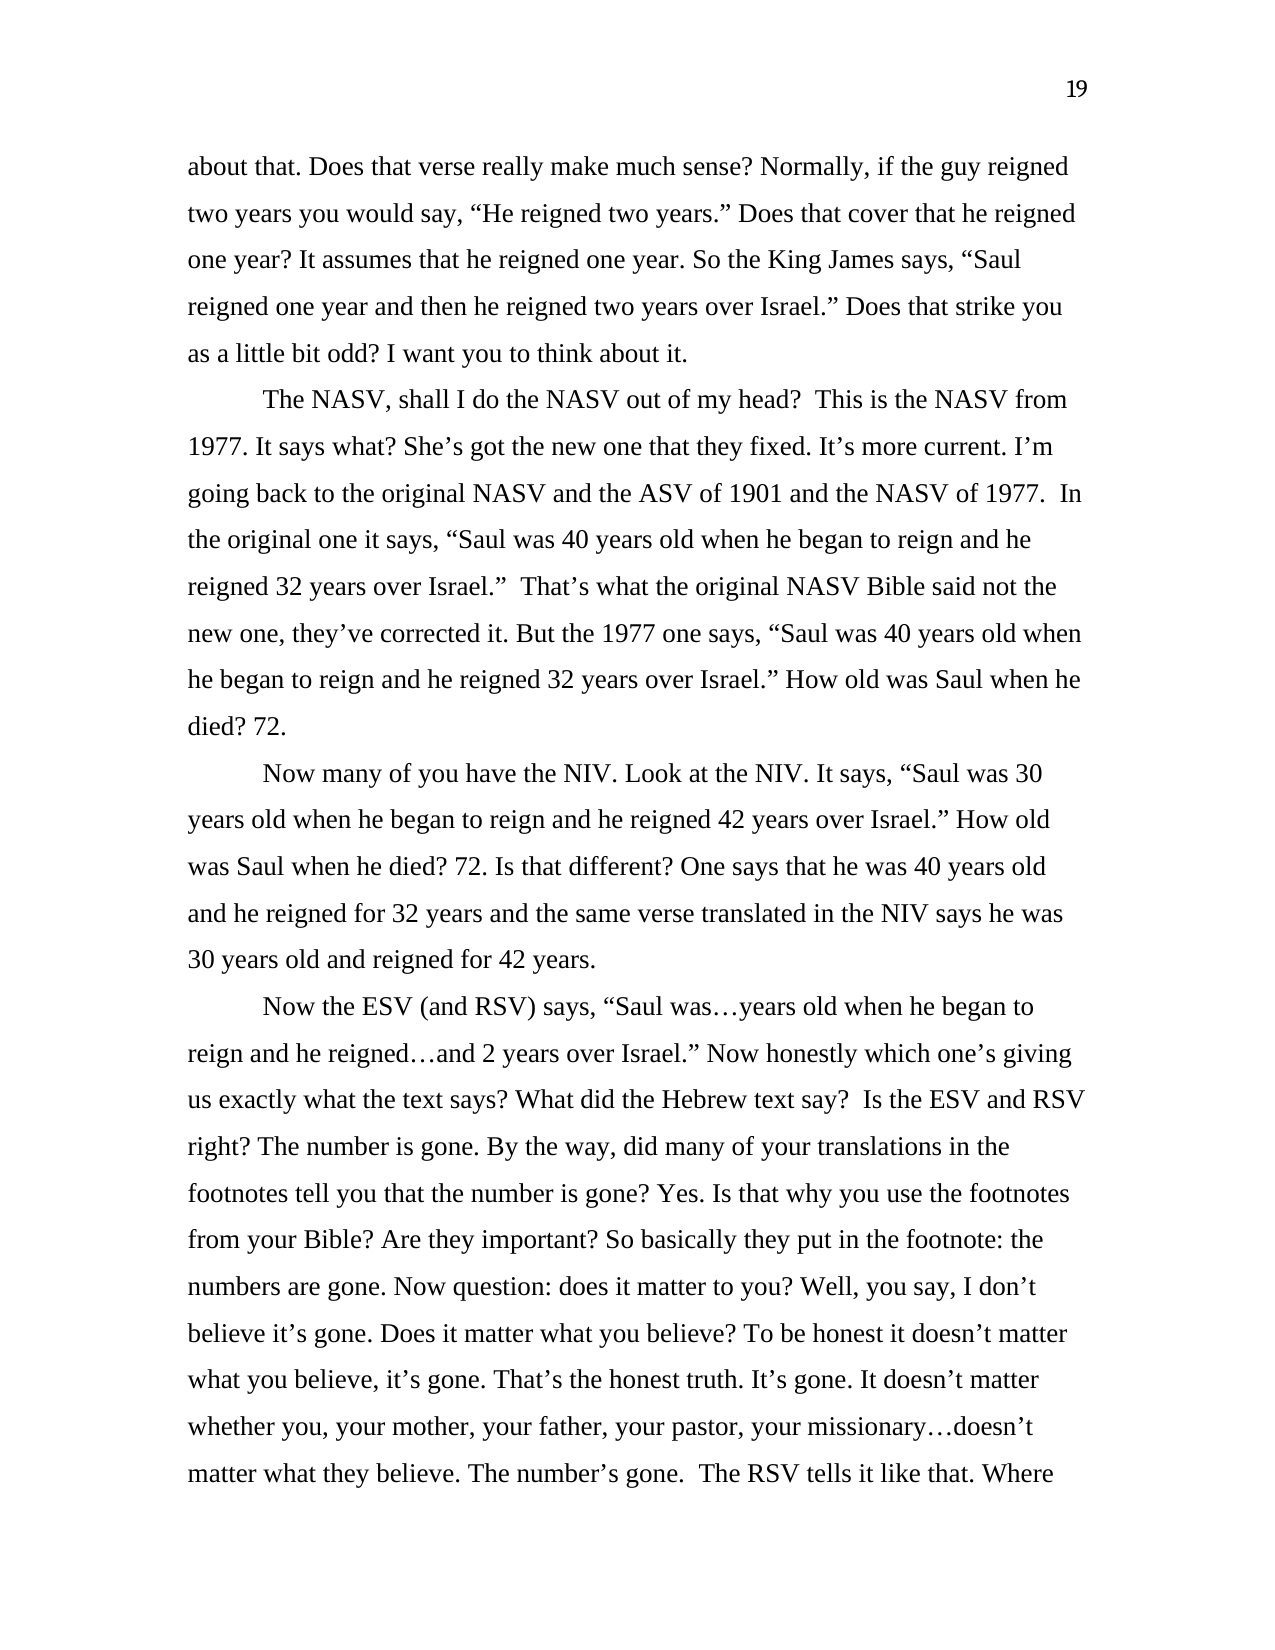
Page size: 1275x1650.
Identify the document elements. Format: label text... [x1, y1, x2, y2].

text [187, 990, 1087, 1488]
text Now many of you have the NIV. Look at the NIV. It says, “Saul was 30 years old when he began to reign and he reigned 42 years over Israel.” How old was Saul when he died? 72. Is that different? One says that he was 40 years old and he reigned for 32 years and the same verse translated in the NIV says he was 30 years old and reigned for 42 years. [187, 757, 1087, 974]
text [187, 150, 1087, 368]
text The NASV, shall I do the NASV out of my head? This is the NASV from 1977. It says what? She’s got the new one that they fixed. It’s more current. I’m going back to the original NASV and the ASV of 1901 and the NASV of 1977. In the original one it says, “Saul was 40 years old when he began to reign and he reigned 32 years over Israel.” That’s what the original NASV Bible said not the new one, they’ve corrected it. But the 1977 one says, “Saul was 40 years old when he began to reign and he reigned 32 years over Israel.” How old was Saul when he died? 72. [187, 383, 1087, 741]
